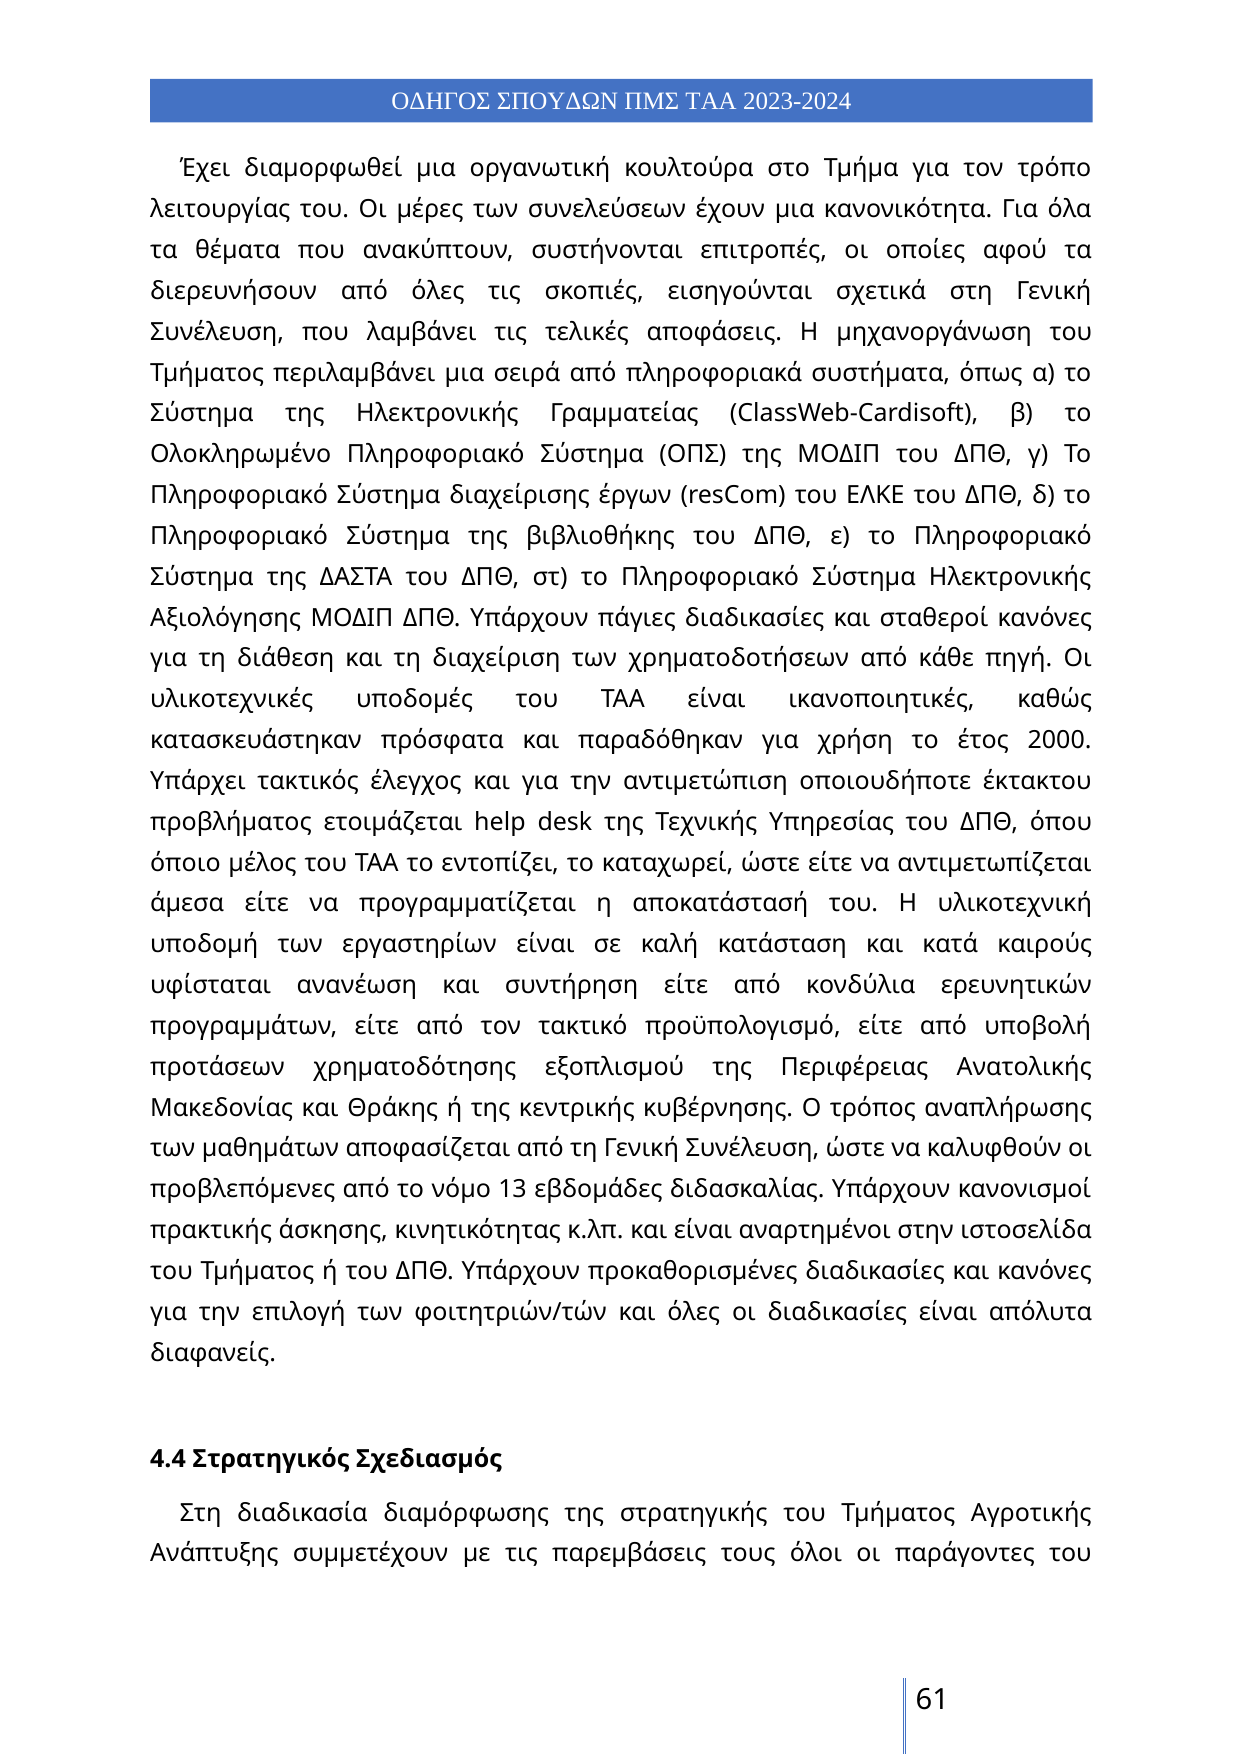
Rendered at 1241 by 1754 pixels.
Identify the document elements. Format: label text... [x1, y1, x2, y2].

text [150, 1494, 1093, 1569]
text Έχει διαμορφωθεί μια οργανωτική κουλτούρα στο Τμήμα για τον τρόπο λειτουργίας του. Οι μέρες των συνελεύσεων έχουν μια κανονικότητα. Για όλα τα θέματα που ανακύπτουν, συστήνονται επιτροπές, οι οποίες αφού τα διερευνήσουν από όλες τις σκοπιές, εισηγούνται σχετικά στη Γενική Συνέλευση, που λαμβάνει τις τελικές αποφάσεις. Η μηχανοργάνωση του Τμήματος περιλαμβάνει μια σειρά από πληροφοριακά συστήματα, όπως α) το Σύστημα της Ηλεκτρονικής Γραμματείας (ClassWeb-Cardisoft), β) το Ολοκληρωμένο Πληροφοριακό Σύστημα (ΟΠΣ) της ΜΟΔΙΠ του ΔΠΘ, γ) Το Πληροφοριακό Σύστημα διαχείρισης έργων (resCom) του ΕΛΚΕ του ΔΠΘ, δ) το Πληροφοριακό Σύστημα της βιβλιοθήκης του ΔΠΘ, ε) το Πληροφοριακό Σύστημα της ΔΑΣΤΑ του ΔΠΘ, στ) το Πληροφοριακό Σύστημα Ηλεκτρονικής Αξιολόγησης ΜΟΔΙΠ ΔΠΘ. Υπάρχουν πάγιες διαδικασίες και σταθεροί κανόνες για τη διάθεση και τη διαχείριση των χρηματοδοτήσεων από κάθε πηγή. Οι υλικοτεχνικές υποδομές του ΤΑΑ είναι ικανοποιητικές, καθώς κατασκευάστηκαν πρόσφατα και παραδόθηκαν για χρήση το έτος 2000. Υπάρχει τακτικός έλεγχος και για την αντιμετώπιση οποιουδήποτε έκτακτου προβλήματος ετοιμάζεται help desk της Τεχνικής Υπηρεσίας του ΔΠΘ, όπου όποιο μέλος του ΤΑΑ το εντοπίζει, το καταχωρεί, ώστε είτε να αντιμετωπίζεται άμεσα είτε να προγραμματίζεται η αποκατάστασή του. Η υλικοτεχνική υποδομή των εργαστηρίων είναι σε καλή κατάσταση και κατά καιρούς υφίσταται ανανέωση και συντήρηση είτε από κονδύλια ερευνητικών προγραμμάτων, είτε από τον τακτικό προϋπολογισμό, είτε από υποβολή προτάσεων χρηματοδότησης εξοπλισμού της Περιφέρειας Ανατολικής Μακεδονίας και Θράκης ή της κεντρικής κυβέρνησης. Ο τρόπος αναπλήρωσης των μαθημάτων αποφασίζεται από τη Γενική Συνέλευση, ώστε να καλυφθούν οι προβλεπόμενες από το νόμο 13 εβδομάδες διδασκαλίας. Υπάρχουν κανονισμοί πρακτικής άσκησης, κινητικότητας κ.λπ. και είναι αναρτημένοι στην ιστοσελίδα του Τμήματος ή του ΔΠΘ. Υπάρχουν προκαθορισμένες διαδικασίες και κανόνες για την επιλογή των φοιτητριών/τών και όλες οι διαδικασίες είναι απόλυτα διαφανείς. [150, 150, 1093, 1368]
text 4.4 Στρατηγικός Σχεδιασμός [150, 1441, 1093, 1475]
